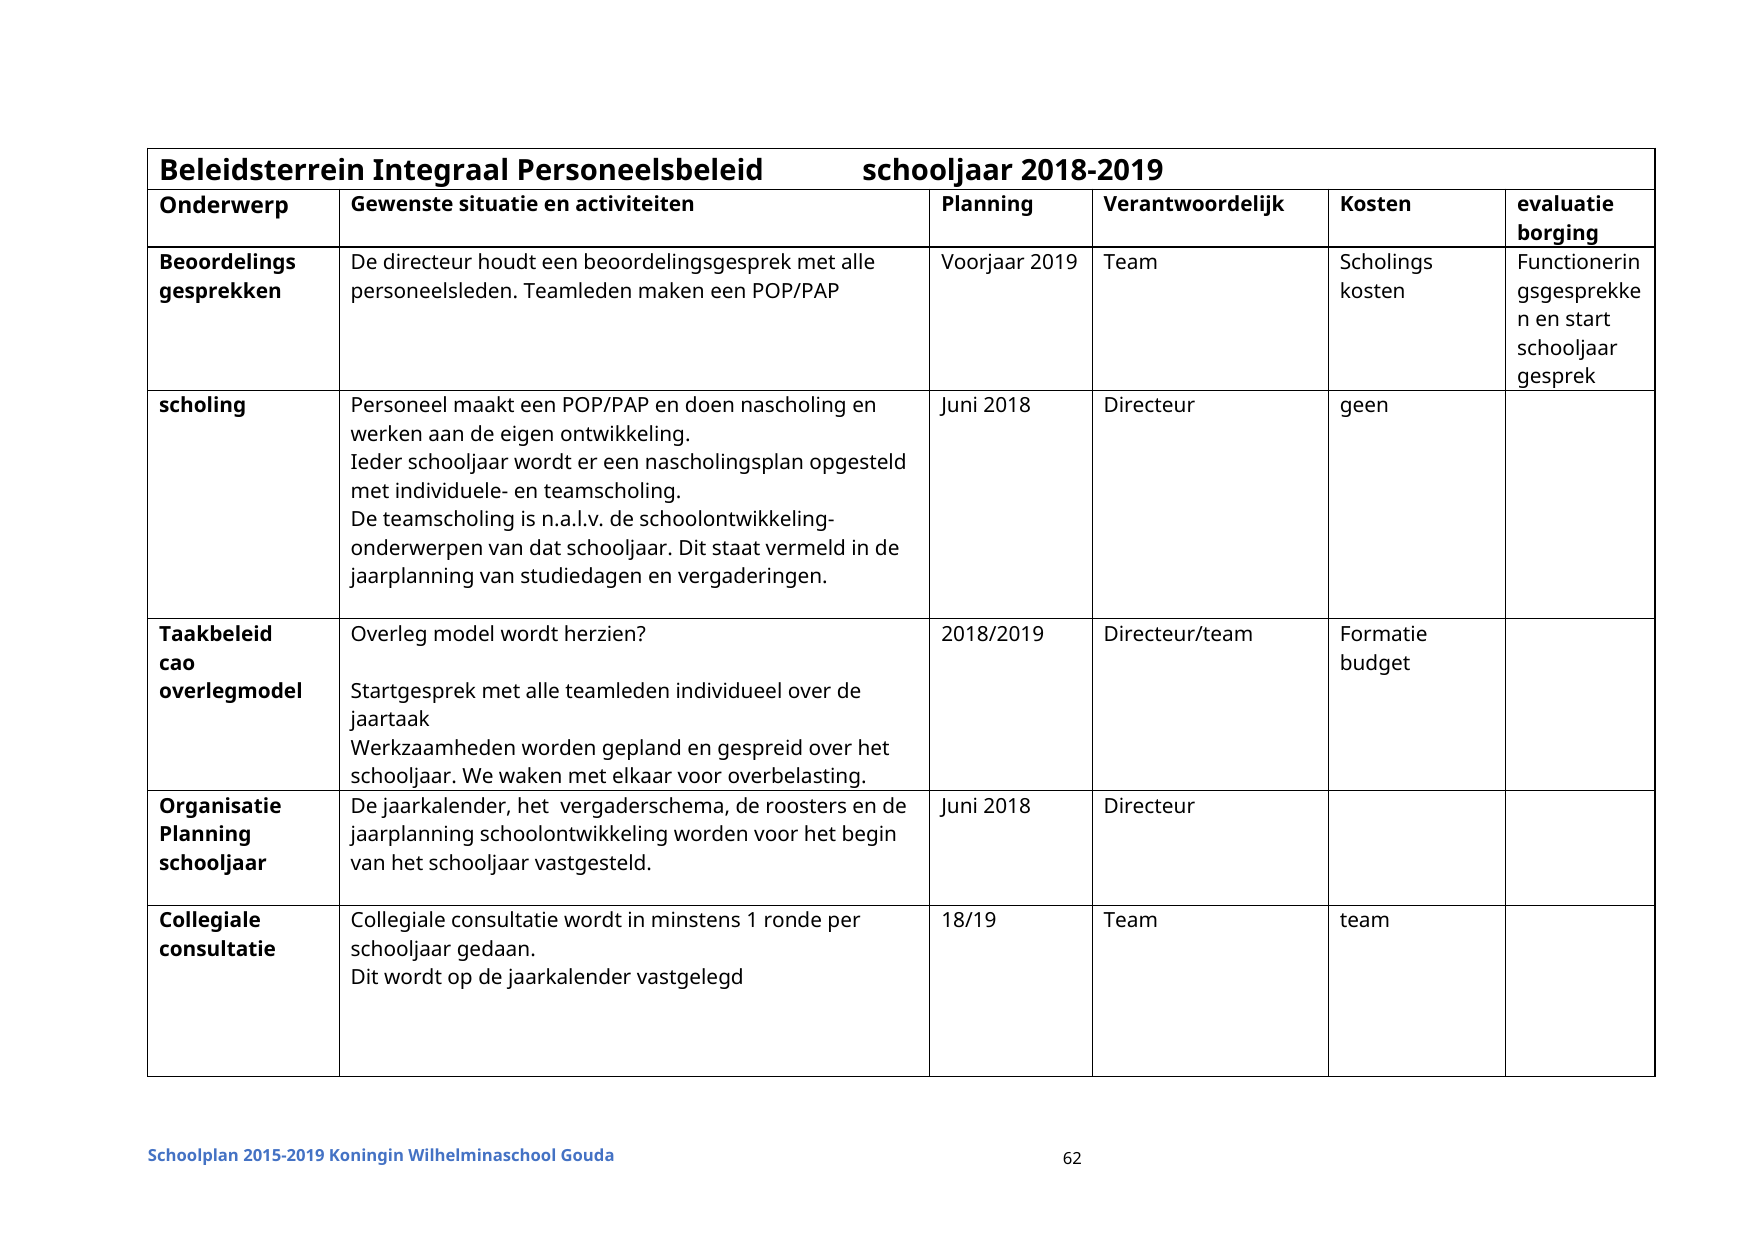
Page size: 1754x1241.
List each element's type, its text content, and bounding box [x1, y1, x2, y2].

table_cell Juni 2018 [930, 391, 1092, 618]
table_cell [340, 906, 929, 1076]
table_cell Juni 2018 [930, 791, 1092, 904]
table_cell Functioneringsgesprekken en start schooljaar gesprek [1506, 248, 1654, 389]
table_cell [1506, 906, 1654, 1076]
table_cell 2018/2019 [930, 619, 1092, 790]
table_cell Organisatie Planning schooljaar [148, 791, 339, 904]
table_cell Team [1093, 248, 1328, 389]
table_cell Planning [930, 190, 1092, 246]
table_cell [1329, 791, 1505, 904]
table_cell Onderwerp [148, 190, 339, 246]
table_cell Kosten [1329, 190, 1505, 246]
table_cell De directeur houdt een beoordelingsgesprek met alle personeelsleden. Teamleden maken een POP/PAP [340, 248, 929, 389]
table_cell Beleidsterrein Integraal Personeelsbeleid schooljaar 2018-2019 [148, 149, 1654, 188]
table_cell [1506, 791, 1654, 904]
table_cell Taakbeleid cao overlegmodel [148, 619, 339, 790]
table_cell Team [1093, 906, 1328, 1076]
table_cell scholing [148, 391, 339, 618]
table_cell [148, 906, 339, 1076]
table_cell Scholings kosten [1329, 248, 1505, 389]
table_cell De jaarkalender, het vergaderschema, de roosters en de jaarplanning schoolontwikkeling worden voor het begin van het schooljaar vastgesteld. [340, 791, 929, 904]
table_cell evaluatie borging [1506, 190, 1654, 246]
table_cell 18/19 [930, 906, 1092, 1076]
table_cell Directeur [1093, 391, 1328, 618]
table_cell [1506, 619, 1654, 790]
table_cell Formatie budget [1329, 619, 1505, 790]
table_cell Directeur/team [1093, 619, 1328, 790]
table_cell Verantwoordelijk [1093, 190, 1328, 246]
table_cell team [1329, 906, 1505, 1076]
table_cell Directeur [1093, 791, 1328, 904]
table_cell Beoordelings gesprekken [148, 248, 339, 389]
table_cell geen [1329, 391, 1505, 618]
table_cell Overleg model wordt herzien? Startgesprek met alle teamleden individueel over de jaartaak Werkzaamheden worden gepland en gespreid over het schooljaar. We waken met elkaar voor overbelasting. [340, 619, 929, 790]
table_cell [1506, 391, 1654, 618]
table_cell Gewenste situatie en activiteiten [340, 190, 929, 246]
table_cell Voorjaar 2019 [930, 248, 1092, 389]
table_cell Personeel maakt een POP/PAP en doen nascholing en werken aan de eigen ontwikkeling. Ieder schooljaar wordt er een nascholingsplan opgesteld met individuele- en teamscholing. De teamscholing is n.a.l.v. de schoolontwikkeling- onderwerpen van dat schooljaar. Dit staat vermeld in de jaarplanning van studiedagen en vergaderingen. [340, 391, 929, 618]
